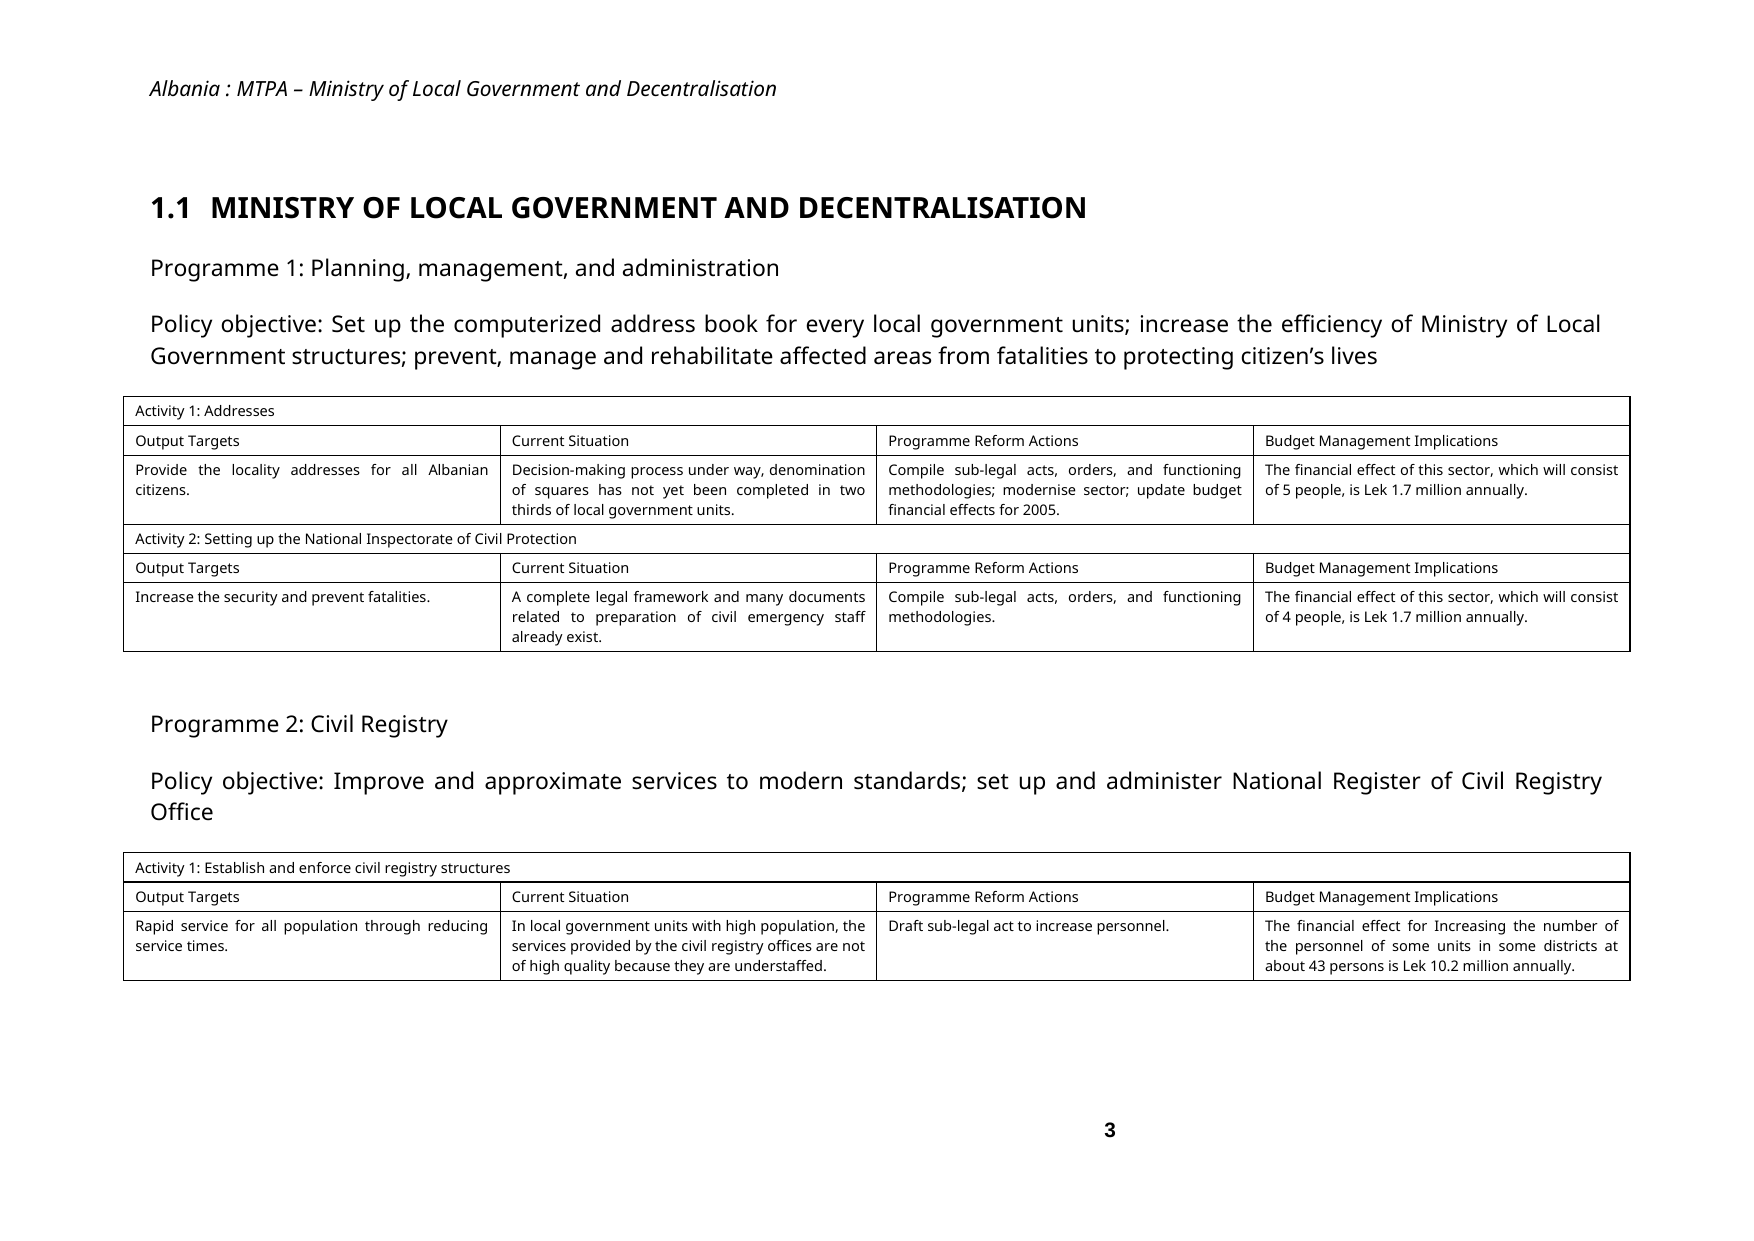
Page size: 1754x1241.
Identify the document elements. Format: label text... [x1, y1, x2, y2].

table_cell Output Targets [124, 426, 500, 454]
table_cell Current Situation [501, 426, 876, 454]
table_cell Current Situation [501, 554, 876, 582]
table_header Activity 1: Addresses [124, 397, 1629, 425]
table_cell Programme Reform Actions [877, 554, 1253, 582]
table_cell Rapid service for all population through reducing service times. [124, 912, 500, 980]
table_cell Current Situation [501, 883, 876, 911]
text Policy objective: Set up the computerized address book for every local government units; increase the efficiency of Ministry of Local Government structures; prevent, manage and rehabilitate affected areas from fatalities to protecting citizen’s lives [150, 308, 1604, 371]
table_header Activity 1: Establish and enforce civil registry structures [124, 853, 1629, 881]
table_cell The financial effect of this sector, which will consist of 4 people, is Lek 1.7 million annually. [1254, 583, 1629, 651]
table_cell Budget Management Implications [1254, 426, 1629, 454]
table_cell Decision-making process under way, denomination of squares has not yet been completed in two thirds of local government units. [501, 456, 876, 523]
table_cell Provide the locality addresses for all Albanian citizens. [124, 456, 500, 523]
table_cell The financial effect of this sector, which will consist of 5 people, is Lek 1.7 million annually. [1254, 456, 1629, 523]
text Programme 2: Civil Registry [150, 708, 1604, 740]
text Programme 1: Planning, management, and administration [150, 252, 1604, 283]
table_cell Budget Management Implications [1254, 554, 1629, 582]
table_cell Compile sub-legal acts, orders, and functioning methodologies; modernise sector; update budget financial effects for 2005. [877, 456, 1253, 523]
table_cell Increase the security and prevent fatalities. [124, 583, 500, 651]
table_cell Output Targets [124, 883, 500, 911]
text Ministry of Local Government and Decentralisation [150, 187, 1604, 227]
table_cell In local government units with high population, the services provided by the civil registry offices are not of high quality because they are understaffed. [501, 912, 876, 980]
table_cell Draft sub-legal act to increase personnel. [877, 912, 1253, 980]
table_cell Budget Management Implications [1254, 883, 1629, 911]
table_cell Programme Reform Actions [877, 883, 1253, 911]
text Policy objective: Improve and approximate services to modern standards; set up and administer National Register of Civil Registry Office [150, 765, 1604, 827]
table_cell Compile sub-legal acts, orders, and functioning methodologies. [877, 583, 1253, 651]
table_cell A complete legal framework and many documents related to preparation of civil emergency staff already exist. [501, 583, 876, 651]
table_cell The financial effect for Increasing the number of the personnel of some units in some districts at about 43 persons is Lek 10.2 million annually. [1254, 912, 1629, 980]
table_cell Programme Reform Actions [877, 426, 1253, 454]
table_cell Output Targets [124, 554, 500, 582]
table_cell Activity 2: Setting up the National Inspectorate of Civil Protection [124, 525, 1629, 553]
